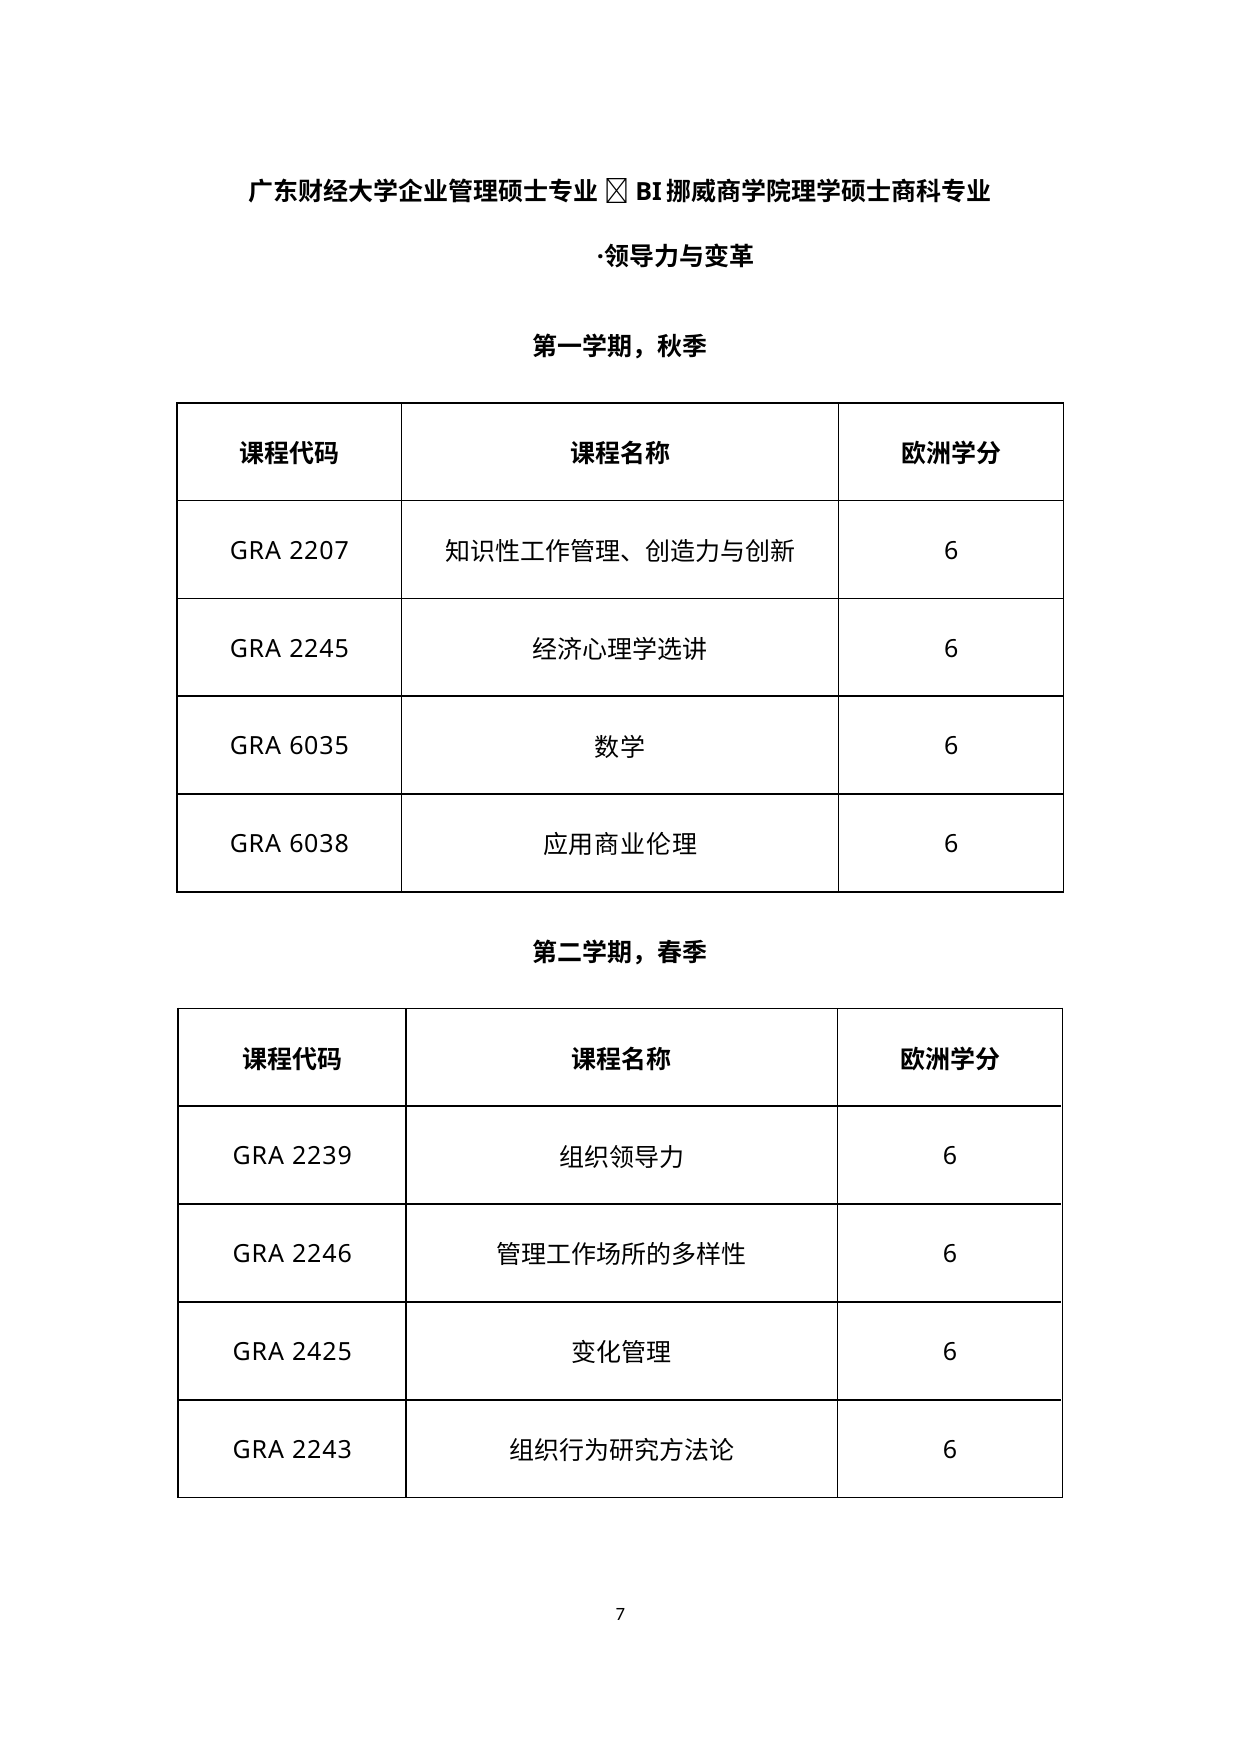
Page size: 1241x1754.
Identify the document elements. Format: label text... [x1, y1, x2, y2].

table_cell GRA 2243 [179, 1401, 405, 1497]
text ·领导力与变革 [187, 222, 1053, 287]
table_header 欧洲学分 [838, 1009, 1062, 1105]
table_cell GRA 6035 [178, 697, 401, 793]
table_cell 6 [838, 1105, 1062, 1203]
text 第一学期，秋季 [187, 312, 1053, 377]
table_header 课程名称 [402, 404, 838, 500]
text 广东财经大学企业管理硕士专业 BI挪威商学院理学硕士商科专业 [187, 157, 1053, 222]
table_cell GRA 2207 [178, 501, 401, 598]
table_cell 组织行为研究方法论 [407, 1401, 837, 1497]
table_cell 6 [838, 1399, 1062, 1497]
table_cell 6 [838, 1301, 1062, 1399]
table_cell 6 [838, 1203, 1062, 1301]
table_cell 6 [839, 697, 1063, 793]
table_cell 应用商业伦理 [402, 795, 838, 891]
table_cell 组织领导力 [407, 1107, 837, 1203]
table_cell 数学 [402, 697, 838, 793]
table_cell GRA 2239 [179, 1107, 405, 1203]
table_header 课程代码 [178, 404, 401, 500]
table_cell GRA 2425 [179, 1303, 405, 1399]
text 第二学期，春季 [187, 918, 1053, 983]
table_cell 6 [839, 501, 1063, 598]
table_cell 管理工作场所的多样性 [407, 1205, 837, 1301]
table_cell 6 [839, 599, 1063, 695]
table_cell 知识性工作管理、创造力与创新 [402, 501, 838, 598]
table_header 课程名称 [407, 1009, 837, 1105]
table_cell GRA 2246 [179, 1205, 405, 1301]
table_cell 经济心理学选讲 [402, 599, 838, 695]
table_header 欧洲学分 [839, 404, 1063, 500]
table_cell 6 [839, 795, 1063, 891]
table_cell GRA 2245 [178, 599, 401, 695]
table_cell GRA 6038 [178, 795, 401, 891]
table_header 课程代码 [179, 1009, 405, 1105]
table_cell 变化管理 [407, 1303, 837, 1399]
